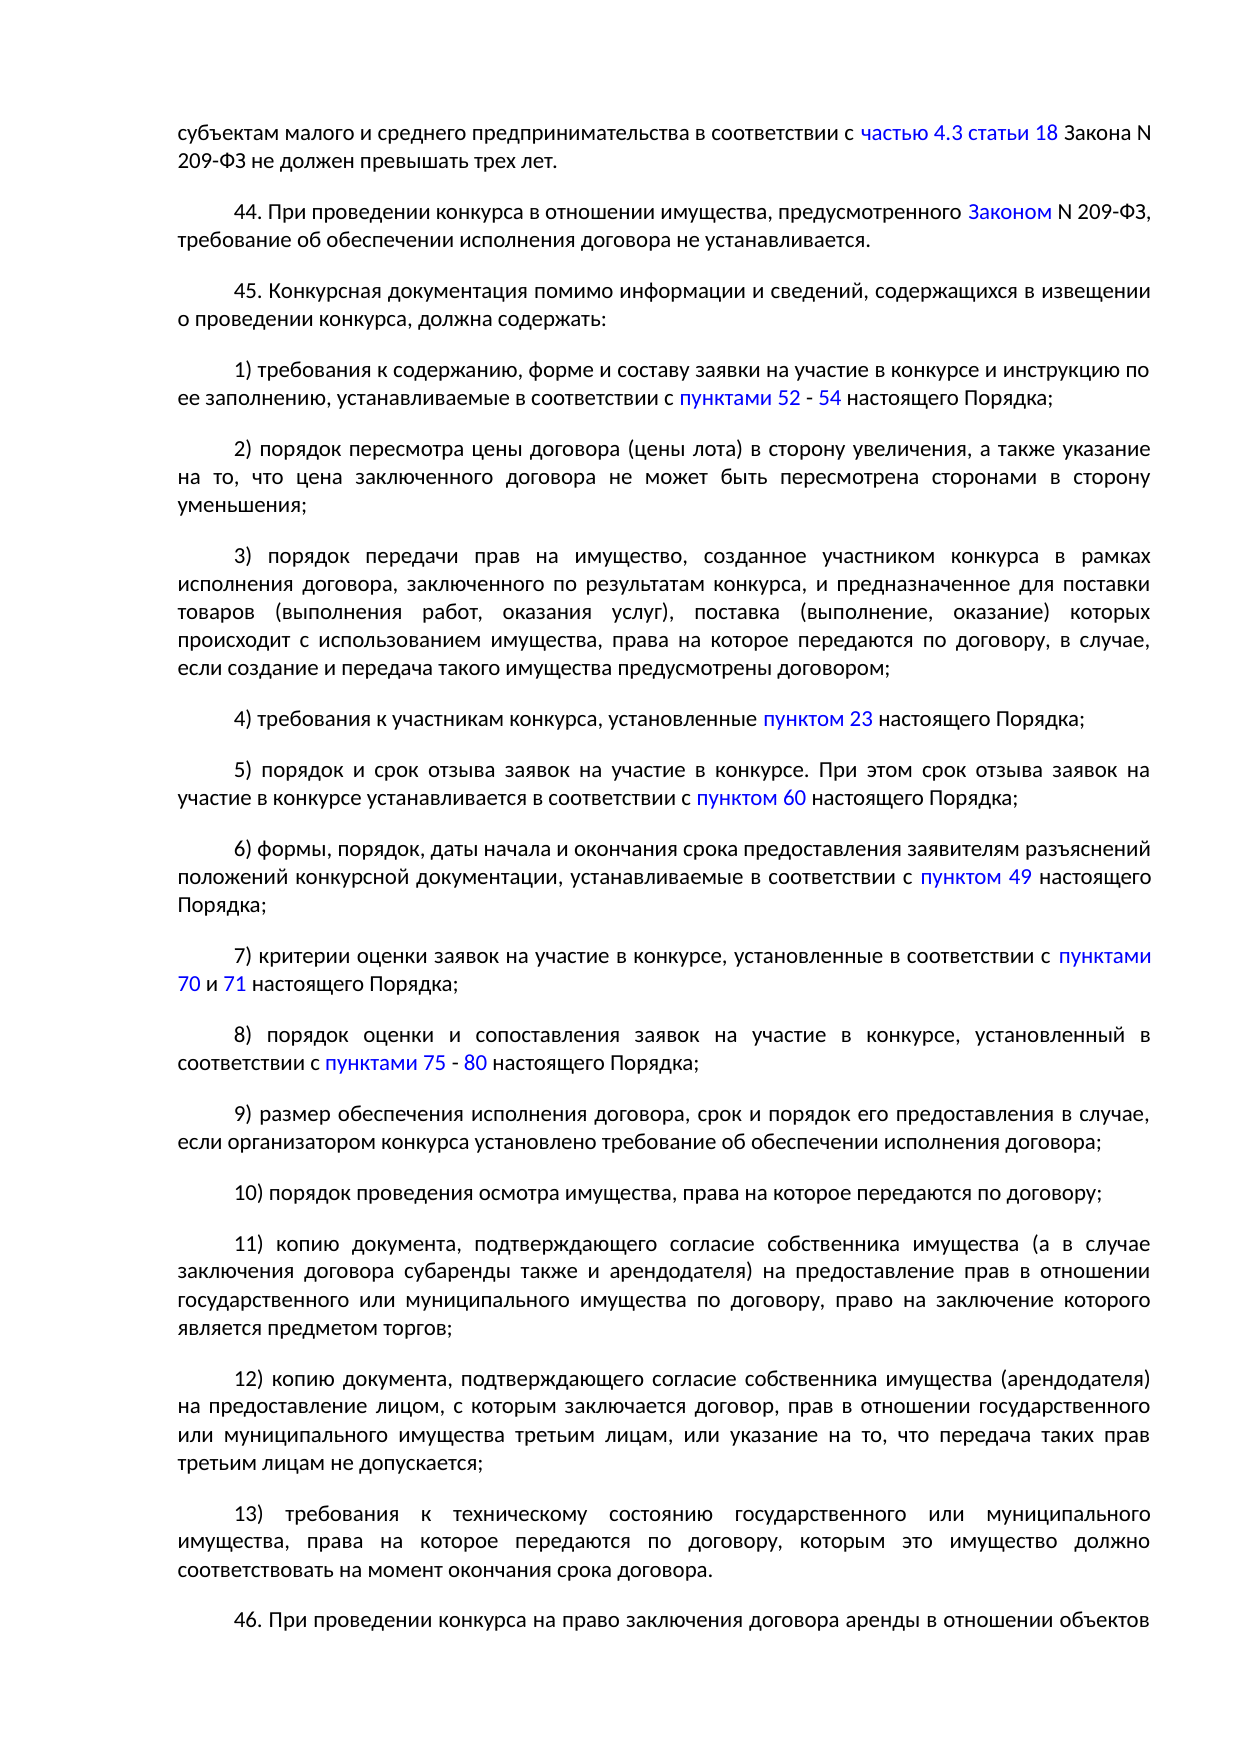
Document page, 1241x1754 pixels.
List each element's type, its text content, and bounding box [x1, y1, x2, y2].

text 13) требования к техническому состоянию государственного или муниципального имущества, права на которое передаются по договору, которым это имущество должно соответствовать на момент окончания срока договора. [177, 1499, 1152, 1583]
text 5) порядок и срок отзыва заявок на участие в конкурсе. При этом срок отзыва заявок на участие в конкурсе устанавливается в соответствии с пунктом 60 настоящего Порядка; [177, 755, 1152, 811]
text 2) порядок пересмотра цены договора (цены лота) в сторону увеличения, а также указание на то, что цена заключенного договора не может быть пересмотрена сторонами в сторону уменьшения; [177, 434, 1152, 518]
text 3) порядок передачи прав на имущество, созданное участником конкурса в рамках исполнения договора, заключенного по результатам конкурса, и предназначенное для поставки товаров (выполнения работ, оказания услуг), поставка (выполнение, оказание) которых происходит с использованием имущества, права на которое передаются по договору, в случае, если создание и передача такого имущества предусмотрены договором; [177, 541, 1152, 681]
text 1) требования к содержанию, форме и составу заявки на участие в конкурсе и инструкцию по ее заполнению, устанавливаемые в соответствии с пунктами 52 - 54 настоящего Порядка; [177, 355, 1152, 411]
text 7) критерии оценки заявок на участие в конкурсе, установленные в соответствии с пунктами 70 и 71 настоящего Порядка; [177, 941, 1152, 997]
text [177, 1606, 1152, 1634]
text 8) порядок оценки и сопоставления заявок на участие в конкурсе, установленный в соответствии с пунктами 75 - 80 настоящего Порядка; [177, 1020, 1152, 1076]
text 6) формы, порядок, даты начала и окончания срока предоставления заявителям разъяснений положений конкурсной документации, устанавливаемые в соответствии с пунктом 49 настоящего Порядка; [177, 834, 1152, 918]
text 10) порядок проведения осмотра имущества, права на которое передаются по договору; [177, 1178, 1152, 1206]
text 44. При проведении конкурса в отношении имущества, предусмотренного Законом N 209-ФЗ, требование об обеспечении исполнения договора не устанавливается. [177, 197, 1152, 253]
text 45. Конкурсная документация помимо информации и сведений, содержащихся в извещении о проведении конкурса, должна содержать: [177, 276, 1152, 332]
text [177, 118, 1152, 174]
text 12) копию документа, подтверждающего согласие собственника имущества (арендодателя) на предоставление лицом, с которым заключается договор, прав в отношении государственного или муниципального имущества третьим лицам, или указание на то, что передача таких прав третьим лицам не допускается; [177, 1364, 1152, 1476]
text 4) требования к участникам конкурса, установленные пунктом 23 настоящего Порядка; [177, 704, 1152, 732]
text 11) копию документа, подтверждающего согласие собственника имущества (а в случае заключения договора субаренды также и арендодателя) на предоставление прав в отношении государственного или муниципального имущества по договору, право на заключение которого является предметом торгов; [177, 1229, 1152, 1341]
text 9) размер обеспечения исполнения договора, срок и порядок его предоставления в случае, если организатором конкурса установлено требование об обеспечении исполнения договора; [177, 1099, 1152, 1155]
